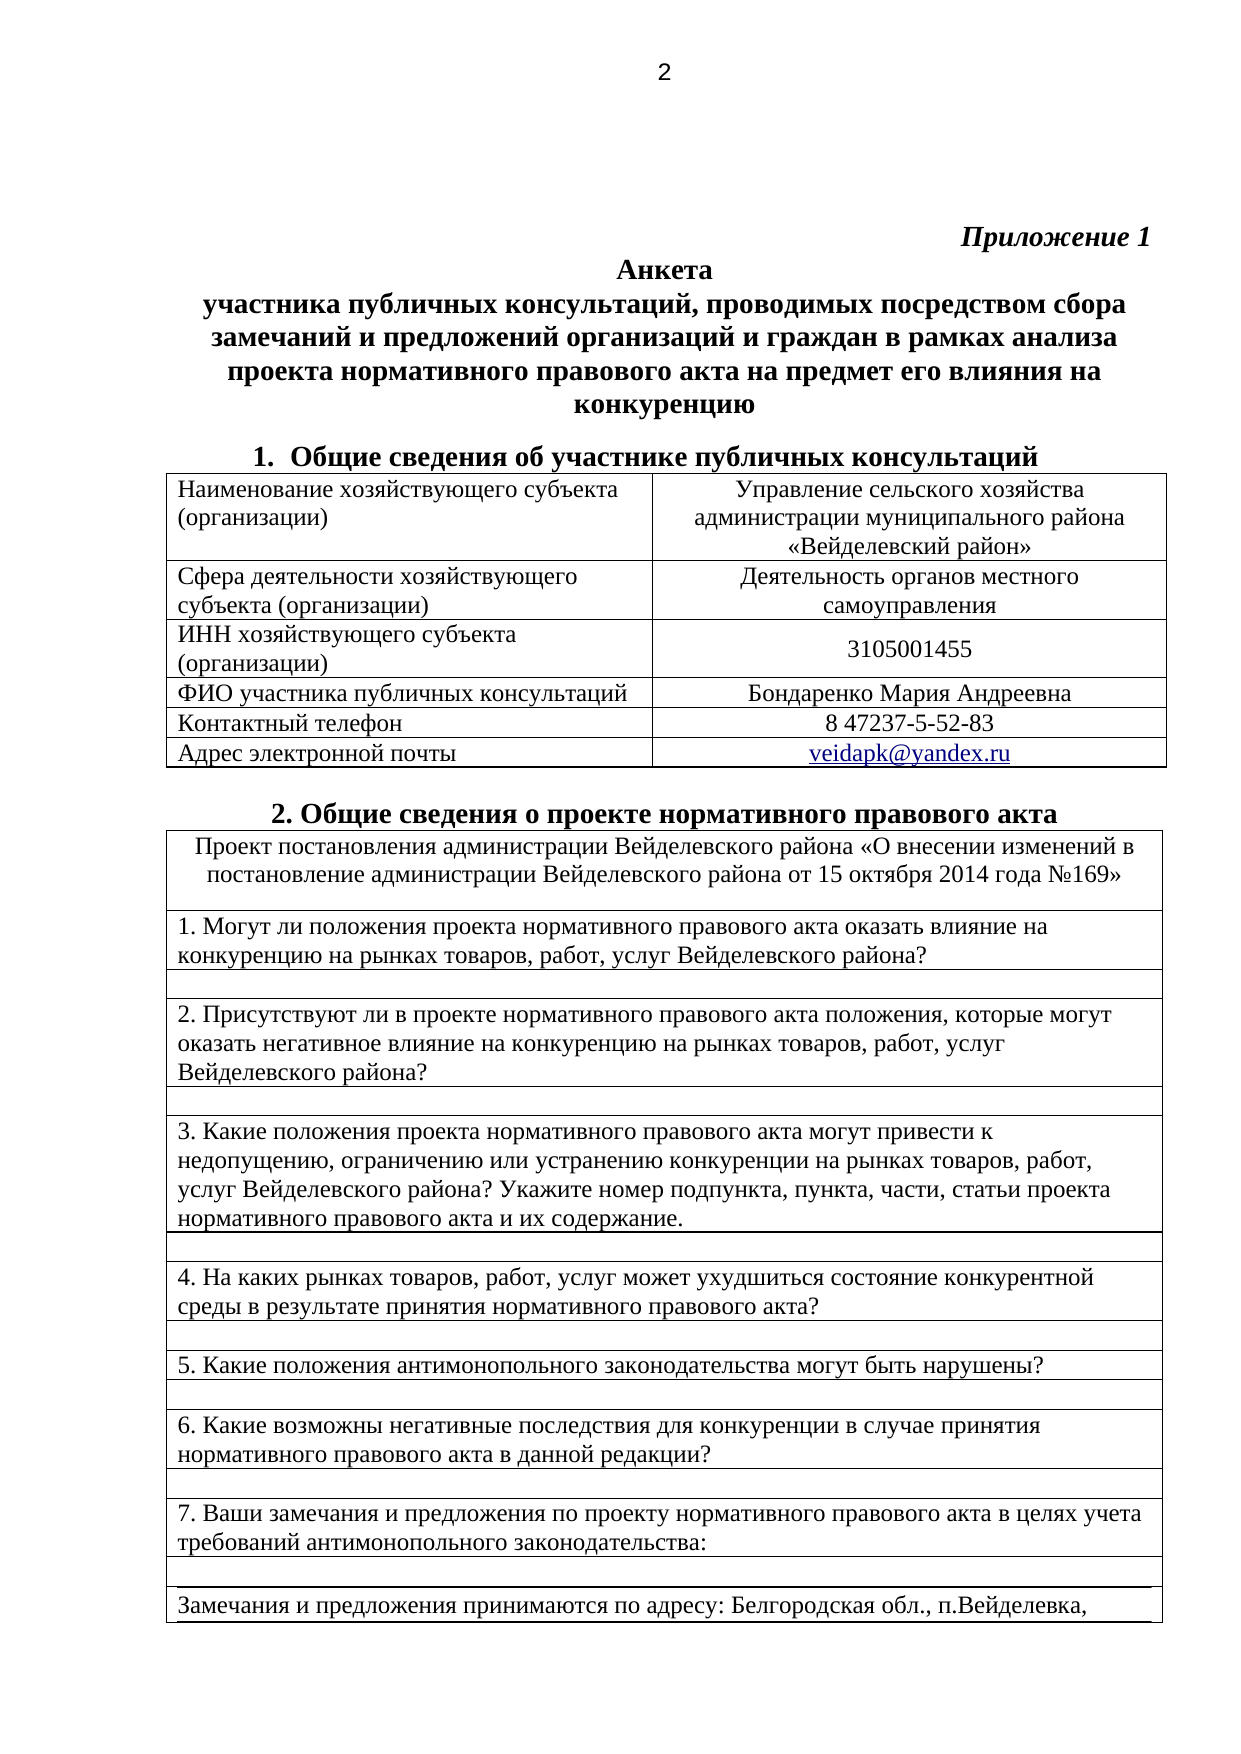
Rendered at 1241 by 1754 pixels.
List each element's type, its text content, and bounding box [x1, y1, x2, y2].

table_header Проект постановления администрации Вейделевского района «О внесении изменений в постановление администрации Вейделевского района от 15 октября 2014 года №169» [167, 831, 1162, 910]
text участника публичных консультаций, проводимых посредством сбора замечаний и предложений организаций и граждан в рамках анализа проекта нормативного правового акта на предмет его влияния на конкуренцию [177, 286, 1152, 420]
text 2. Общие сведения о проекте нормативного правового акта [177, 796, 1152, 830]
table_cell [167, 1087, 1162, 1115]
table_cell 3. Какие положения проекта нормативного правового акта могут привести к недопущению, ограничению или устранению конкуренции на рынках товаров, работ, услуг Вейделевского района? Укажите номер подпункта, пункта, части, статьи проекта нормативного правового акта и их содержание. [167, 1116, 1162, 1231]
table_cell ИНН хозяйствующего субъекта (организации) [167, 620, 652, 677]
table_cell 1. Могут ли положения проекта нормативного правового акта оказать влияние на конкуренцию на рынках товаров, работ, услуг Вейделевского района? [167, 911, 1162, 968]
table_cell 3105001455 [653, 620, 1166, 677]
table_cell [167, 1587, 1162, 1622]
table_cell Бондаренко Мария Андреевна [653, 678, 1166, 707]
table_cell Деятельность органов местного самоуправления [653, 561, 1166, 618]
table_header Управление сельского хозяйства администрации муниципального района «Вейделевский район» [653, 474, 1166, 560]
list Общие сведения об участнике публичных консультаций [252, 439, 1152, 473]
table_cell veidapk@yandex.ru [653, 738, 1166, 766]
table_cell [167, 1557, 1162, 1586]
text Приложение 1 [177, 219, 1152, 252]
table_cell Контактный телефон [167, 708, 652, 737]
table_header Наименование хозяйствующего субъекта (организации) [167, 474, 652, 560]
table_cell [167, 970, 1162, 998]
table_cell Сфера деятельности хозяйствующего субъекта (организации) [167, 561, 652, 618]
table_cell ФИО участника публичных консультаций [167, 678, 652, 707]
table_cell 8 47237-5-52-83 [653, 708, 1166, 737]
table_cell [167, 1380, 1162, 1409]
table_cell 7. Ваши замечания и предложения по проекту нормативного правового акта в целях учета требований антимонопольного законодательства: [167, 1499, 1162, 1556]
table_cell 5. Какие положения антимонопольного законодательства могут быть нарушены? [167, 1351, 1162, 1379]
table_cell [167, 1321, 1162, 1349]
table_cell [167, 1233, 1162, 1261]
table_cell 2. Присутствуют ли в проекте нормативного правового акта положения, которые могут оказать негативное влияние на конкуренцию на рынках товаров, работ, услуг Вейделевского района? [167, 999, 1162, 1086]
table_cell 6. Какие возможны негативные последствия для конкуренции в случае принятия нормативного правового акта в данной редакции? [167, 1410, 1162, 1468]
text Анкета [177, 252, 1152, 286]
table_cell 4. На каких рынках товаров, работ, услуг может ухудшиться состояние конкурентной среды в результате принятия нормативного правового акта? [167, 1262, 1162, 1320]
table_cell [167, 1469, 1162, 1497]
table_cell Адрес электронной почты [167, 738, 652, 766]
